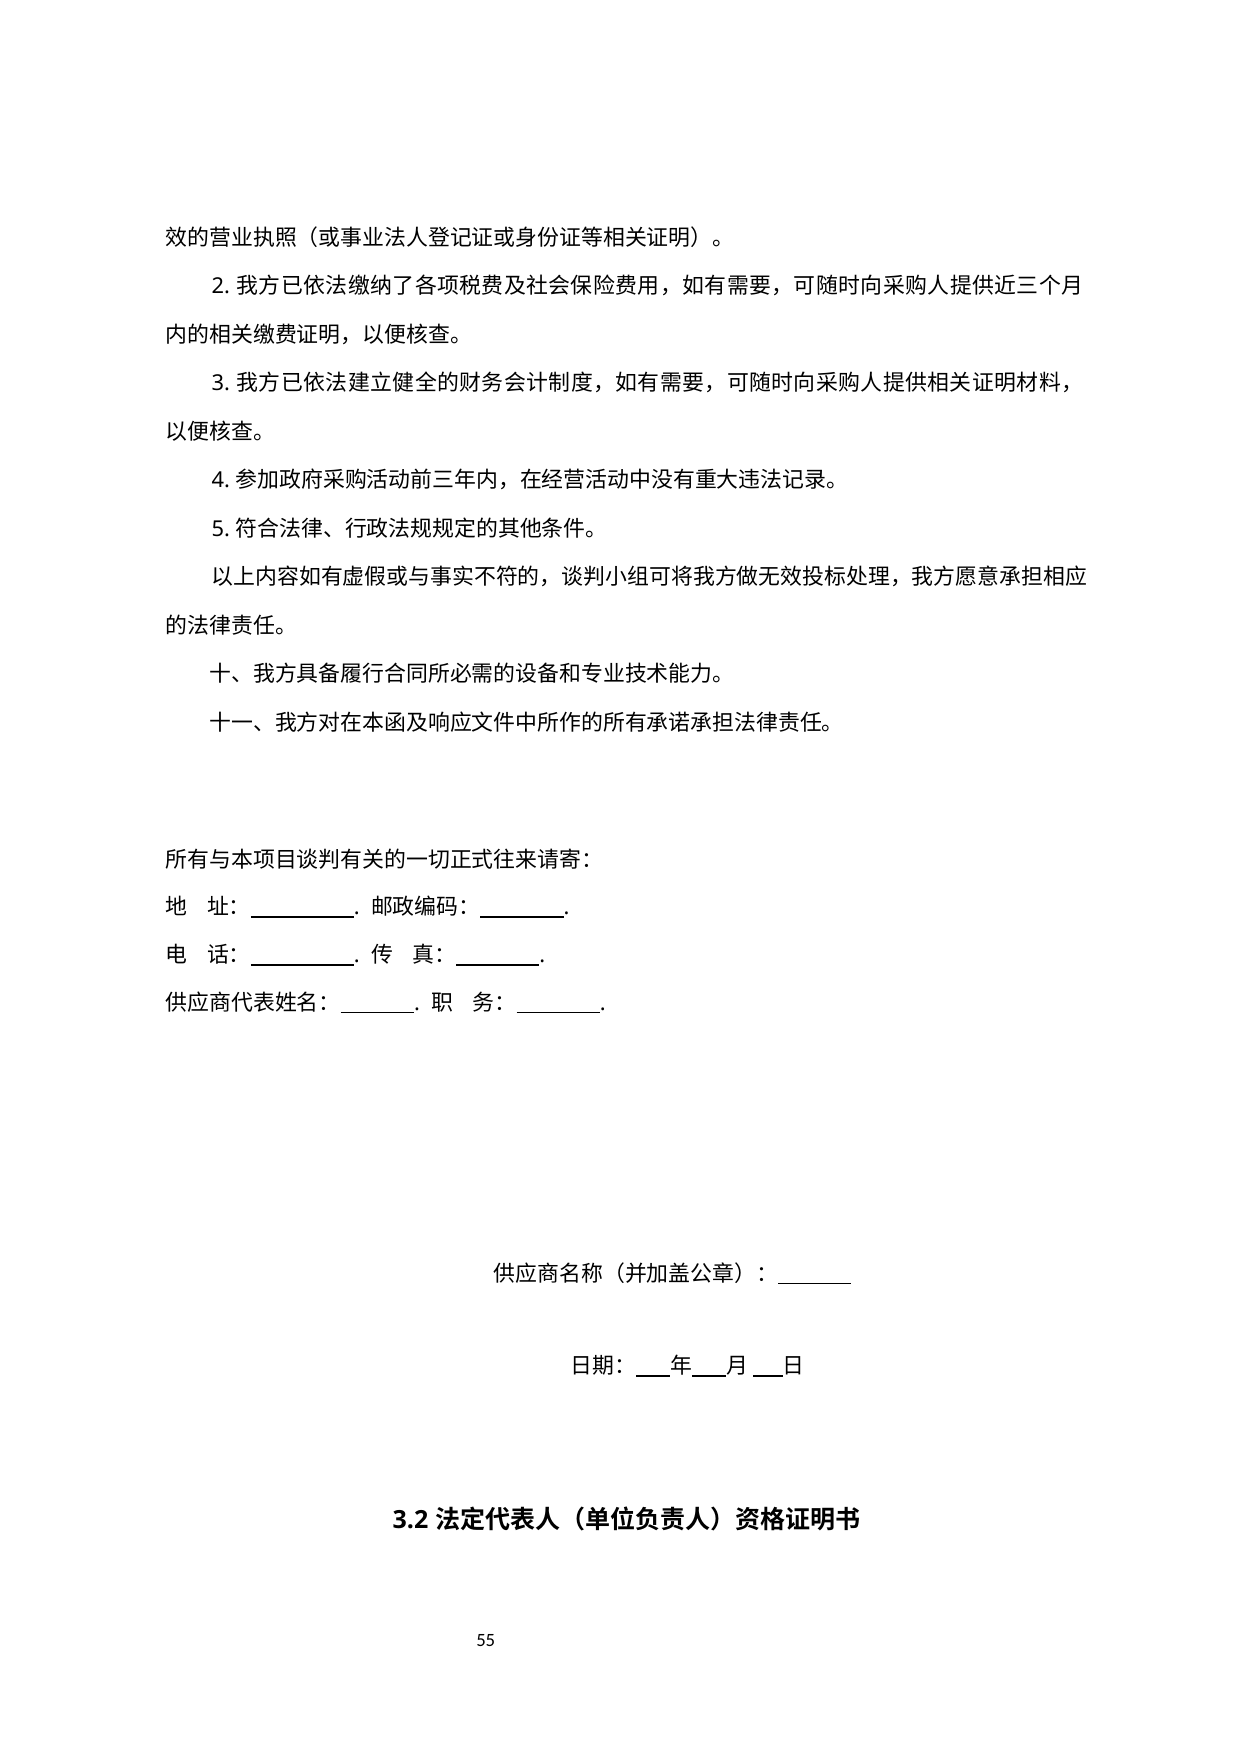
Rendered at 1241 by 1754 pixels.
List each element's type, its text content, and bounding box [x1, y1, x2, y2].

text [165, 219, 1087, 252]
text 2. 我方已依法缴纳了各项税费及社会保险费用，如有需要，可随时向采购人提供近三个月内的相关缴费证明，以便核查。 [165, 268, 1087, 349]
text 电 话： . 传 真： . [165, 937, 1087, 969]
text 3.2 法定代表人（单位负责人）资格证明书 [165, 1485, 1087, 1550]
text 4. 参加政府采购活动前三年内，在经营活动中没有重大违法记录。 [165, 462, 1087, 494]
text 5. 符合法律、行政法规规定的其他条件。 [165, 510, 1087, 543]
text 供应商代表姓名： . 职 务： . [165, 984, 1087, 1016]
text 供应商名称（并加盖公章）： [165, 1256, 1087, 1287]
text 日期： 年 月 日 [165, 1348, 1087, 1379]
text 所有与本项目谈判有关的一切正式往来请寄： [165, 842, 1087, 873]
text 十、我方具备履行合同所必需的设备和专业技术能力。 [165, 656, 1087, 688]
text 以上内容如有虚假或与事实不符的，谈判小组可将我方做无效投标处理，我方愿意承担相应的法律责任。 [165, 559, 1087, 640]
text 十一、我方对在本函及响应文件中所作的所有承诺承担法律责任。 [165, 704, 1087, 737]
text 3. 我方已依法建立健全的财务会计制度，如有需要，可随时向采购人提供相关证明材料，以便核查。 [165, 365, 1087, 446]
text 地 址： . 邮政编码： . [165, 889, 1087, 921]
